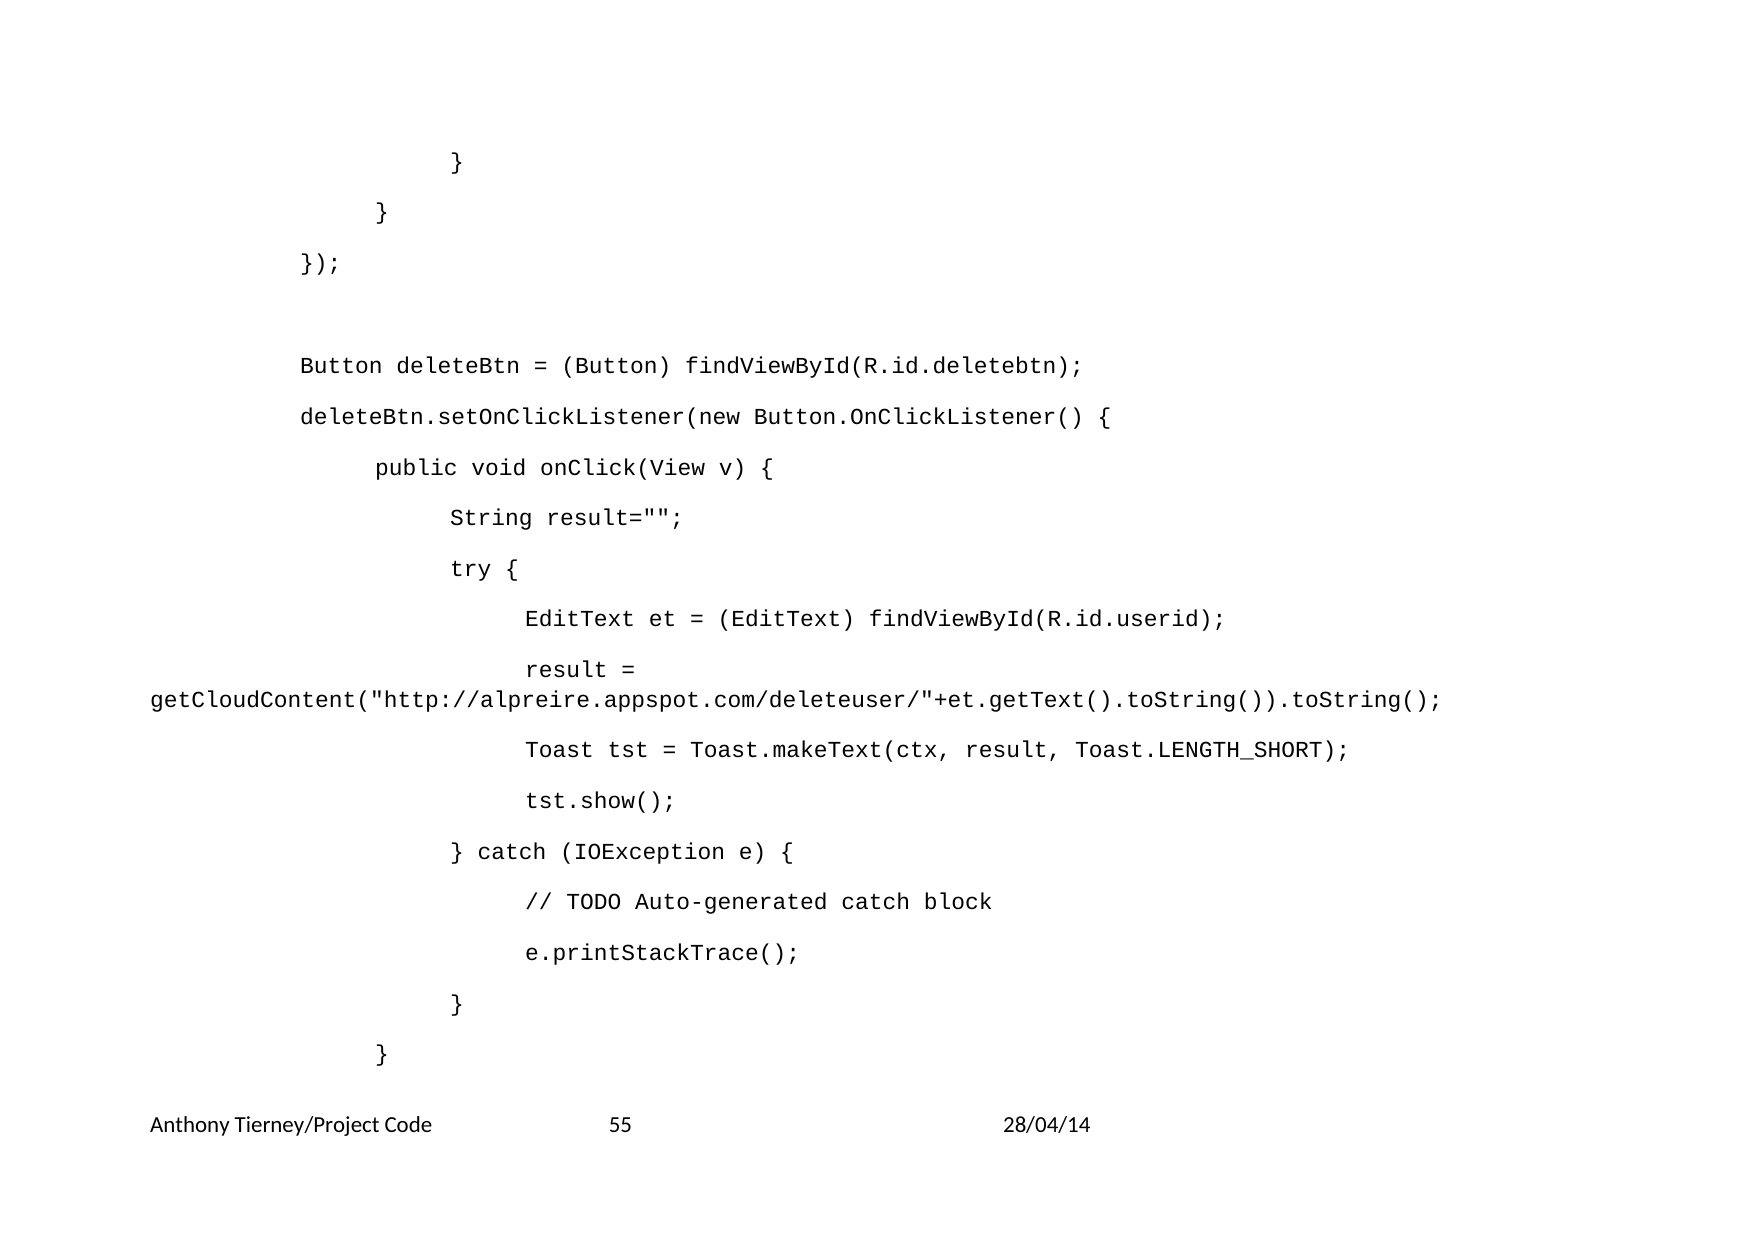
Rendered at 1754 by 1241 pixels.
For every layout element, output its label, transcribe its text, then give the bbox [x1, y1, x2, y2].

text result = getCloudContent("http://alpreire.appspot.com/deleteuser/"+et.getText().toString()).toString(); [150, 658, 1604, 714]
text try { [150, 557, 1604, 583]
text tst.show(); [150, 789, 1604, 815]
text } [150, 992, 1604, 1018]
text } [150, 150, 1604, 176]
text EditText et = (EditText) findViewById(R.id.userid); [150, 608, 1604, 634]
text } catch (IOException e) { [150, 840, 1604, 866]
text public void onClick(View v) { [150, 456, 1604, 482]
text String result=""; [150, 506, 1604, 532]
text } [150, 201, 1604, 227]
text // TODO Auto-generated catch block [150, 891, 1604, 917]
text Button deleteBtn = (Button) findViewById(R.id.deletebtn); [150, 354, 1604, 381]
text e.printStackTrace(); [150, 941, 1604, 967]
text Toast tst = Toast.makeText(ctx, result, Toast.LENGTH_SHORT); [150, 739, 1604, 765]
text deleteBtn.setOnClickListener(new Button.OnClickListener() { [150, 405, 1604, 431]
text }); [150, 251, 1604, 277]
text } [150, 1042, 1604, 1068]
